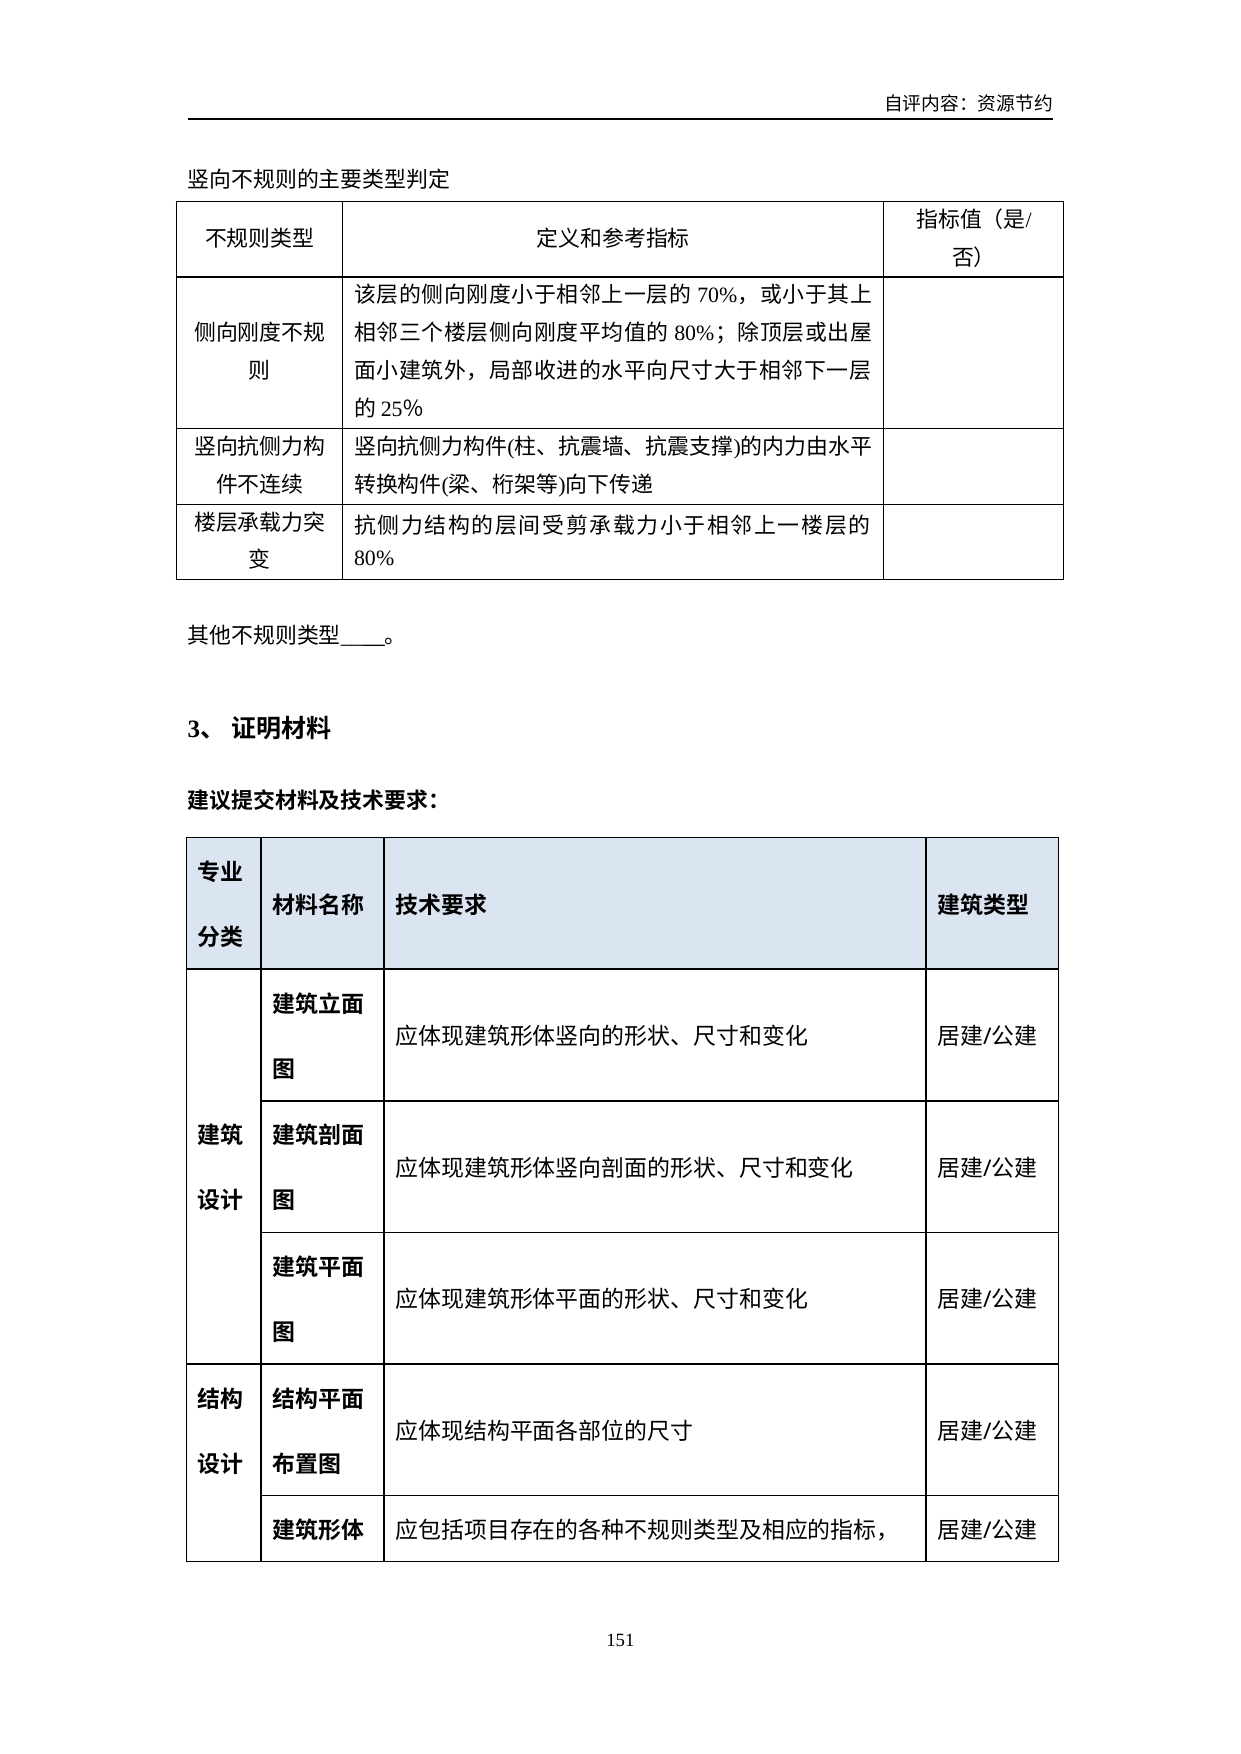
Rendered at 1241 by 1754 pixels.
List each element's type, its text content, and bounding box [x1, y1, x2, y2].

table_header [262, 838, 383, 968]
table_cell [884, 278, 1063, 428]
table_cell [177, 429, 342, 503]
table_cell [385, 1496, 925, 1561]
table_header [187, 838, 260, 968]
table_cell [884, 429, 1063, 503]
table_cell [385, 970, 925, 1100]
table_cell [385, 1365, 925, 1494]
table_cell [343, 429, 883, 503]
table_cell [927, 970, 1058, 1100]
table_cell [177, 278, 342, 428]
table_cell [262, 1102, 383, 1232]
text 建议提交材料及技术要求： [187, 782, 1053, 815]
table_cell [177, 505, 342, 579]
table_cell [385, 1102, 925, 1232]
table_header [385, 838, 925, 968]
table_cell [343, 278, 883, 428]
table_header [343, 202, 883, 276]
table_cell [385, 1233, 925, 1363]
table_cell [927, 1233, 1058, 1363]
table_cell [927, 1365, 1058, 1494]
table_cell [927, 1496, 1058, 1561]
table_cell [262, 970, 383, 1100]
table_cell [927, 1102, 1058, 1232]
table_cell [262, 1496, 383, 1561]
list 证明材料 [187, 694, 1053, 759]
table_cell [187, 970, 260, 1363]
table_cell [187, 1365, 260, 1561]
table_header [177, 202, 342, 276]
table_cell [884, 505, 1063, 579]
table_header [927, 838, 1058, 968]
text 竖向不规则的主要类型判定 [187, 162, 1053, 194]
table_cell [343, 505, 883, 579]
text 其他不规则类型____。 [187, 618, 1053, 650]
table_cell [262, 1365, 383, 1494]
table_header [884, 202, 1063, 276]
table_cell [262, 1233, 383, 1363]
